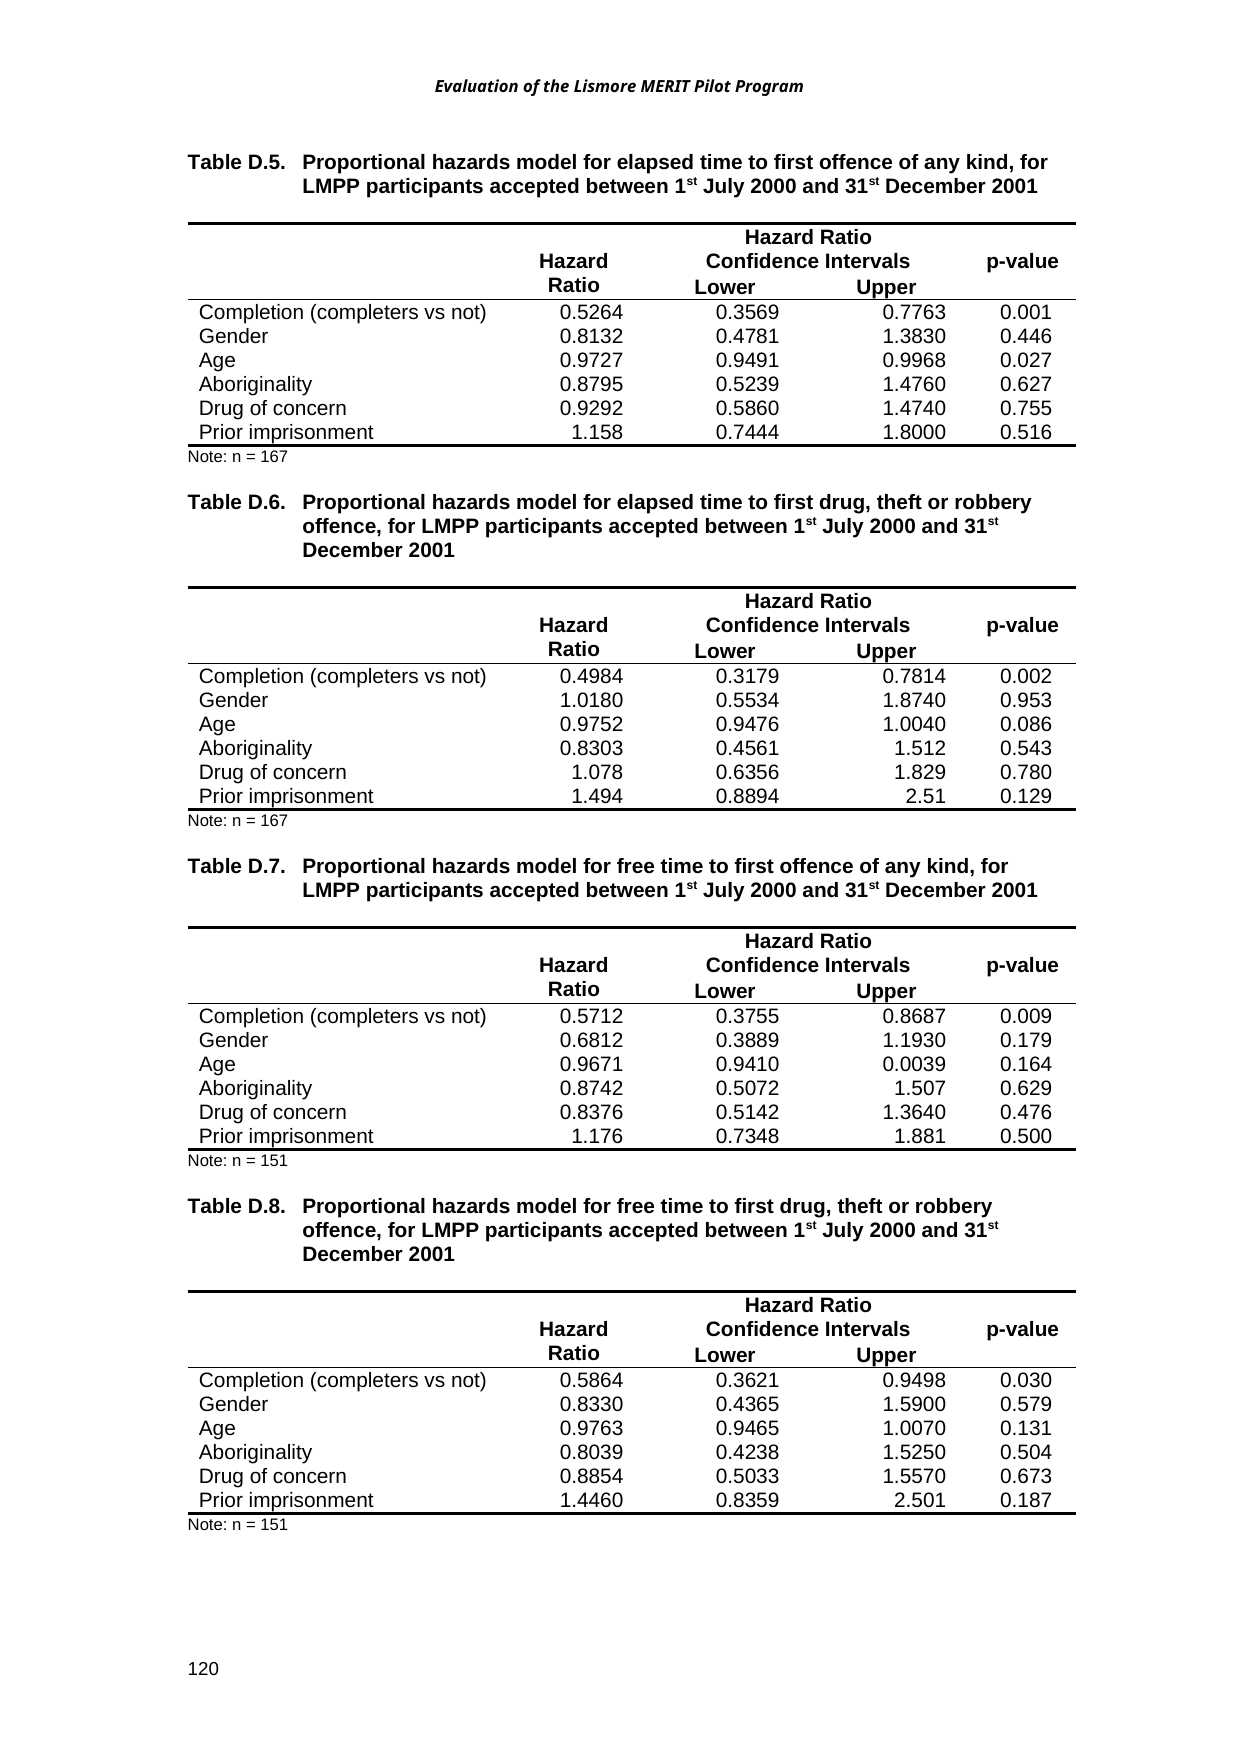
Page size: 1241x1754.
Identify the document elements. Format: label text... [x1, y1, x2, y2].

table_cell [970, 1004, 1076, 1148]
text Table D.6. Proportional hazards model for elapsed time to first drug, theft or robbery offence, for LMPP participants accepted between 1st July 2000 and 31st December 2001 [187, 490, 1053, 562]
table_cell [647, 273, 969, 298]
text Table D.7. Proportional hazards model for free time to first offence of any kind, for LMPP participants accepted between 1st July 2000 and 31st December 2001 [187, 854, 1053, 902]
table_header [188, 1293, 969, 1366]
text Note: n = 167 [187, 811, 1053, 830]
text Note: n = 151 [187, 1515, 1053, 1534]
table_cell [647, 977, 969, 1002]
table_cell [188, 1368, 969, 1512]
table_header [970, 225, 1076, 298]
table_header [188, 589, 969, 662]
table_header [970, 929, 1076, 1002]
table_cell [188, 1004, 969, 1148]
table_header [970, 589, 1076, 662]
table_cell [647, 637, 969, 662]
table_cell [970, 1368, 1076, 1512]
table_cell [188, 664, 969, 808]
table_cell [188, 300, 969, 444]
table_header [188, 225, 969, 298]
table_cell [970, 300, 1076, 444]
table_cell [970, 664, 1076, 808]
text Note: n = 167 [187, 447, 1053, 466]
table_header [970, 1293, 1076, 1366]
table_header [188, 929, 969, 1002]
text Table D.5. Proportional hazards model for elapsed time to first offence of any kind, for LMPP participants accepted between 1st July 2000 and 31st December 2001 [187, 150, 1053, 198]
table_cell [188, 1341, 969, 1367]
text Table D.8. Proportional hazards model for free time to first drug, theft or robbery offence, for LMPP participants accepted between 1st July 2000 and 31st December 2001 [187, 1194, 1053, 1266]
text Note: n = 151 [187, 1151, 1053, 1170]
